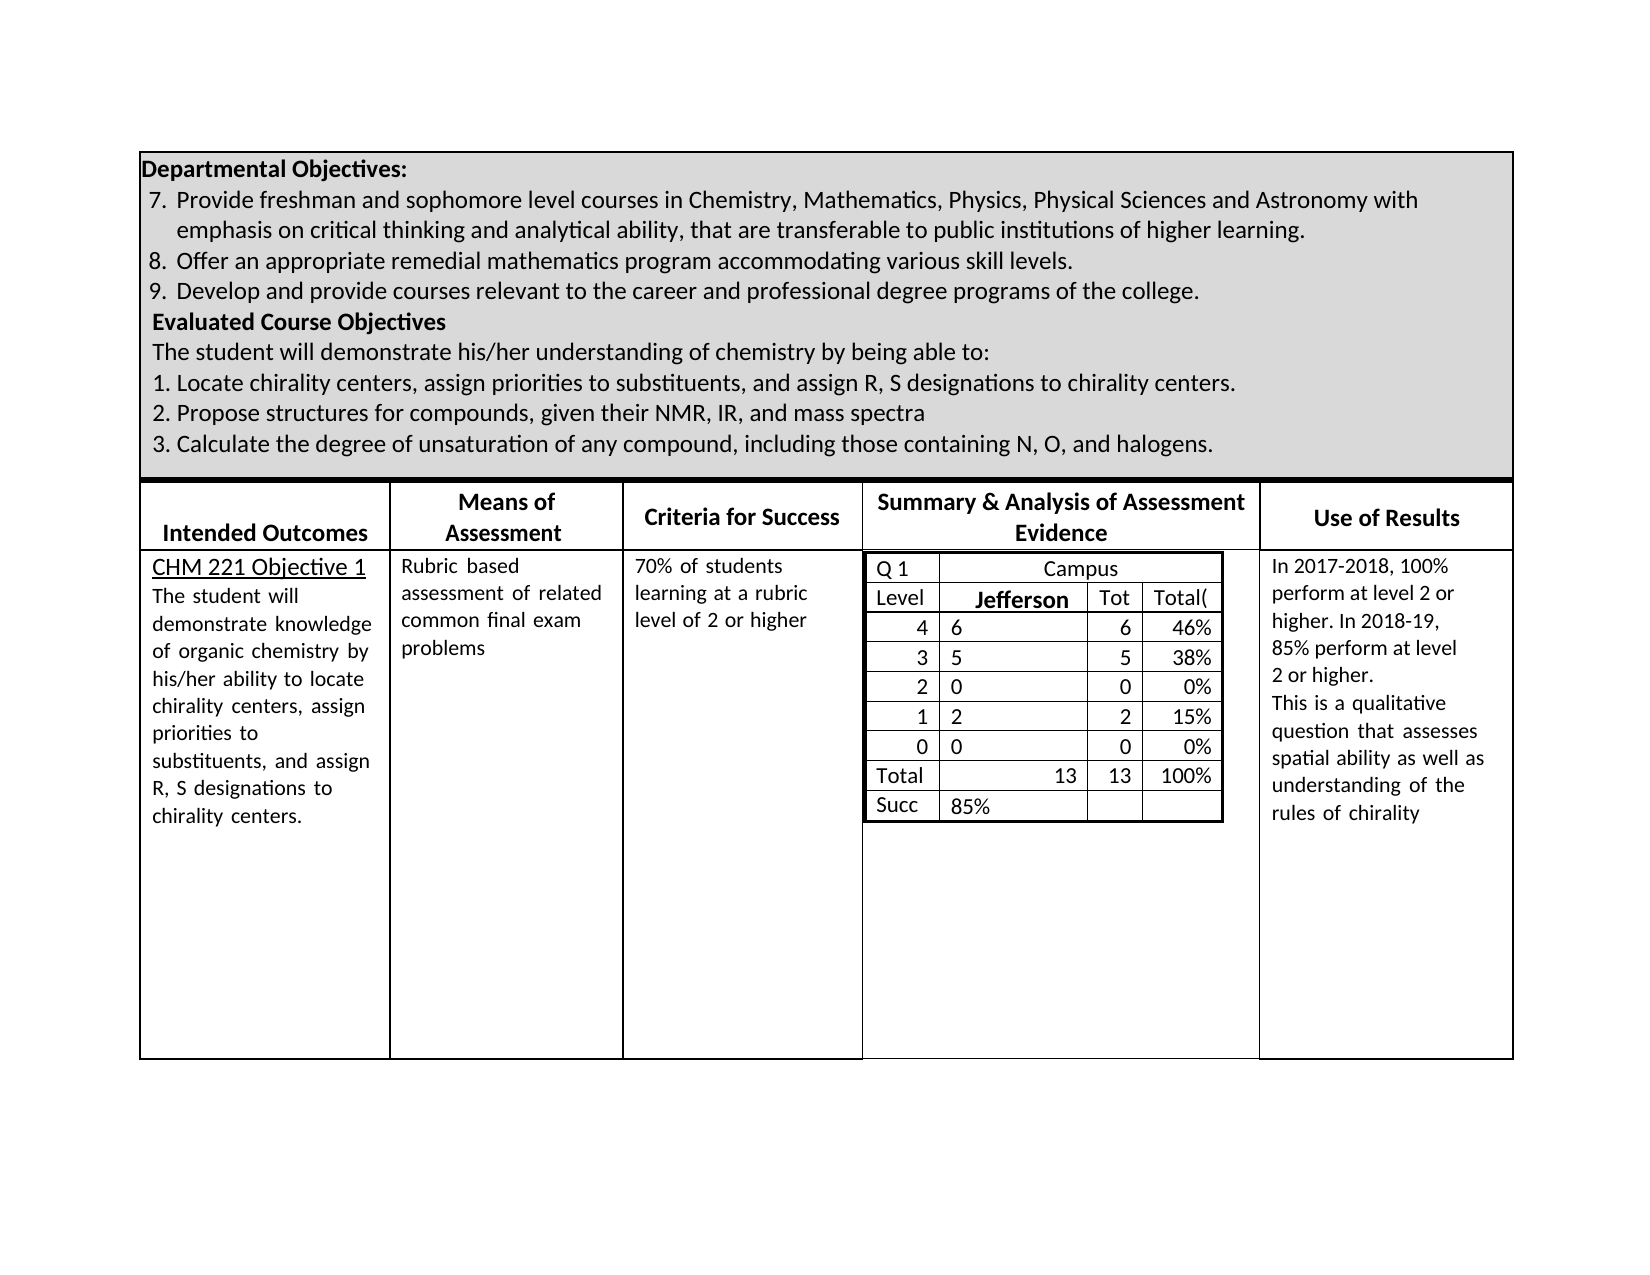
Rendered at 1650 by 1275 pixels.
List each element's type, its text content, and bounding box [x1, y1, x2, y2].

table_cell 70% of students learning at a rubric level of 2 or higher [624, 551, 862, 1057]
table_cell Rubric based assessment of related common final exam problems [391, 551, 622, 1057]
table_cell Use of Results [1261, 483, 1512, 549]
table_cell CHM 221 Objective 1 The student will demonstrate knowledge of organic chemistry by his/her ability to locate chirality centers, assign priorities to substituents, and assign R, S designations to chirality centers. [141, 551, 389, 1057]
table_cell Means of Assessment [391, 483, 622, 549]
table_cell In 2017-2018, 100% perform at level 2 or higher. In 2018-19, 85% perform at level 2 or higher. This is a qualitative question that assesses spatial ability as well as understanding of the rules of chirality [1260, 551, 1512, 1057]
table_cell Intended Outcomes [141, 483, 389, 549]
table_header Departmental Objectives: Provide freshman and sophomore level courses in Chemistry, Mathematics, Physics, Physical Sciences and Astronomy with emphasis on critical thinking and analytical ability, that are transferable to public institutions of higher learning. Offer an appropriate remedial mathematics program accommodating various skill levels. Develop and provide courses relevant to the career and professional degree programs of the college. Evaluated Course Objectives The student will demonstrate his/her understanding of chemistry by being able to: Locate chirality centers, assign priorities to substituents, and assign R, S designations to chirality centers. Propose structures for compounds, given their NMR, IR, and mass spectra Calculate the degree of unsaturation of any compound, including those containing N, O, and halogens. [141, 153, 1512, 477]
table_cell [863, 550, 1259, 1057]
table_cell Criteria for Success [624, 483, 862, 549]
table_cell Summary & Analysis of Assessment Evidence [863, 483, 1259, 549]
